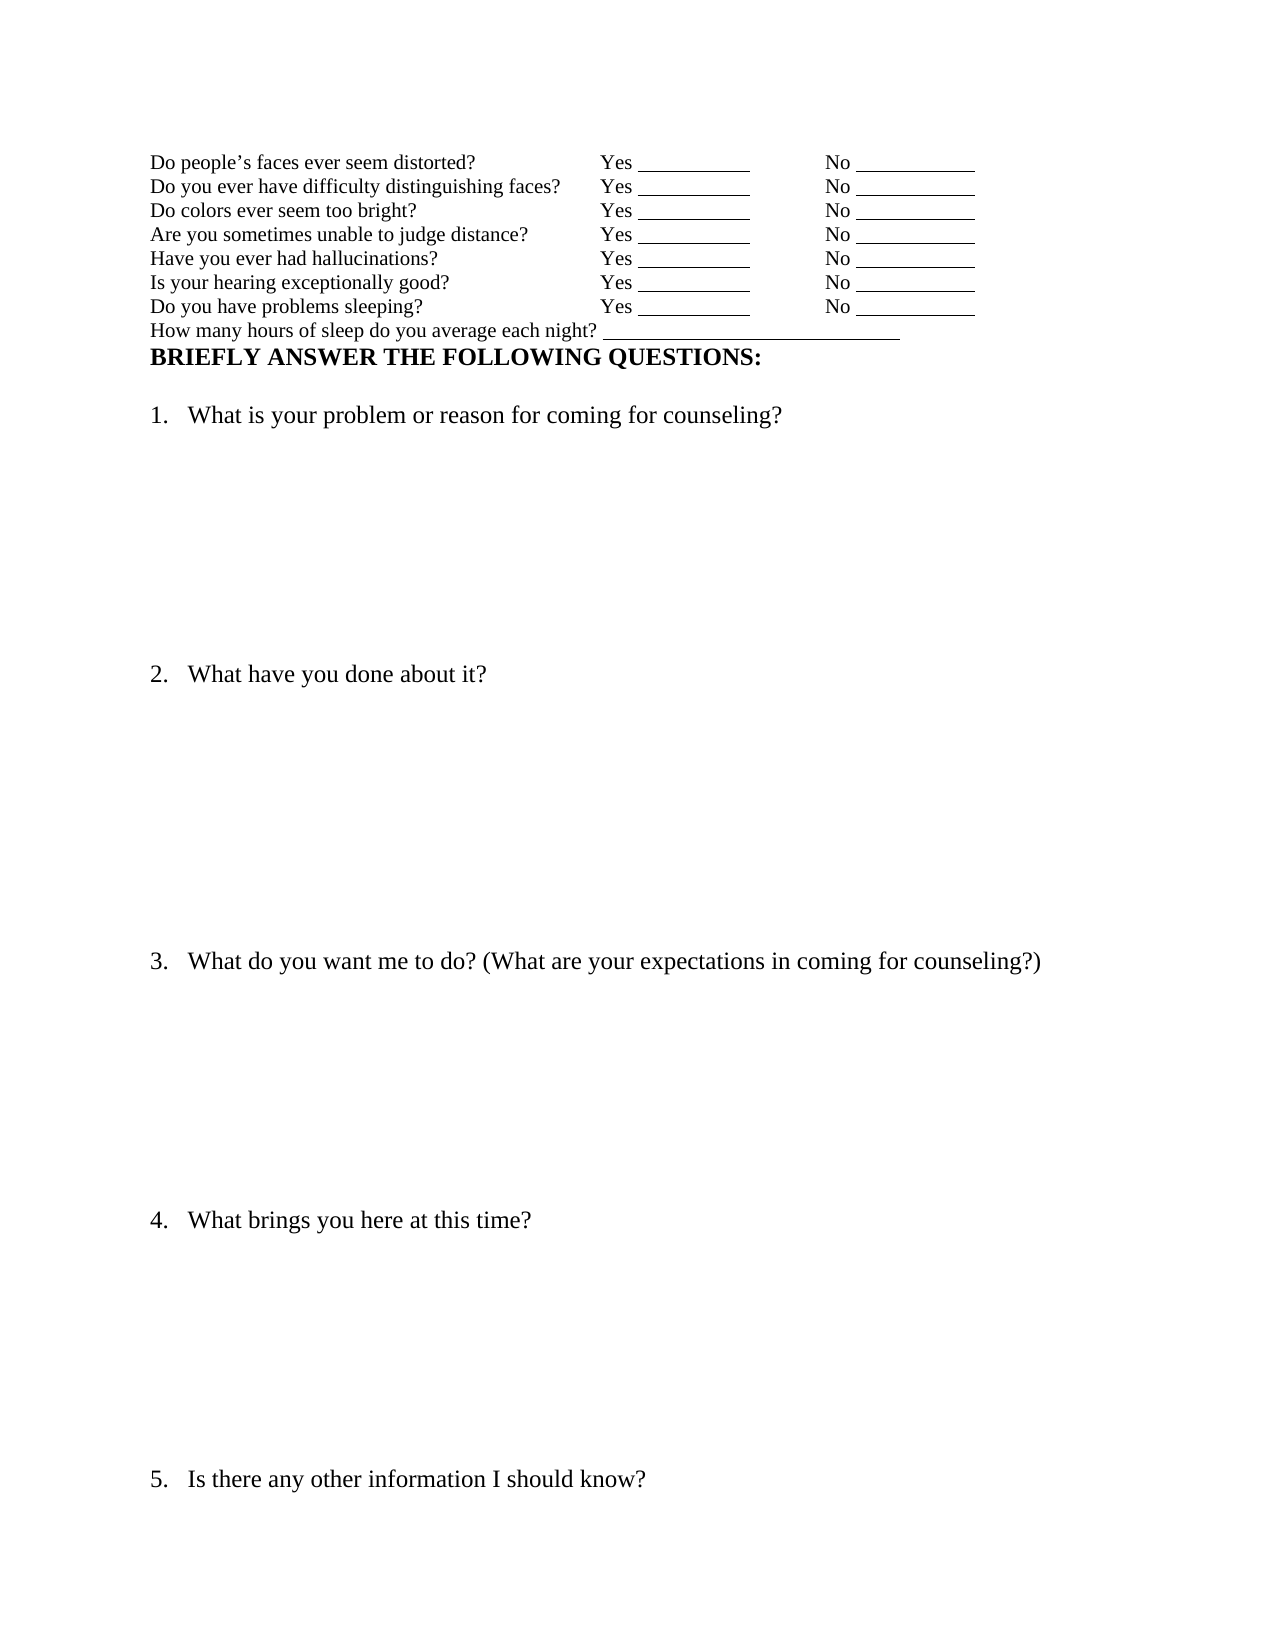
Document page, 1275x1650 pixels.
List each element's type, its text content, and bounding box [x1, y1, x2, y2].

text Do you ever have difficulty distinguishing faces? Yes No [150, 174, 1125, 198]
list Is there any other information I should know? [150, 1464, 1125, 1492]
list What is your problem or reason for coming for counseling? [150, 400, 1125, 429]
text Do people’s faces ever seem distorted? Yes No [150, 150, 1125, 174]
text Is your hearing exceptionally good? Yes No [150, 270, 1125, 294]
list What have you done about it? [150, 659, 1125, 687]
text Have you ever had hallucinations? Yes No [150, 246, 1125, 270]
list What brings you here at this time? [150, 1205, 1125, 1234]
text Do colors ever seem too bright? Yes No [150, 198, 1125, 222]
list What do you want me to do? (What are your expectations in coming for counseling?) [150, 946, 1125, 975]
text Are you sometimes unable to judge distance? Yes No [150, 222, 1125, 246]
text BRIEFLY ANSWER THE FOLLOWING QUESTIONS: [150, 342, 1125, 371]
text Do you have problems sleeping? Yes No [150, 294, 1125, 318]
text How many hours of sleep do you average each night? [150, 318, 1125, 342]
